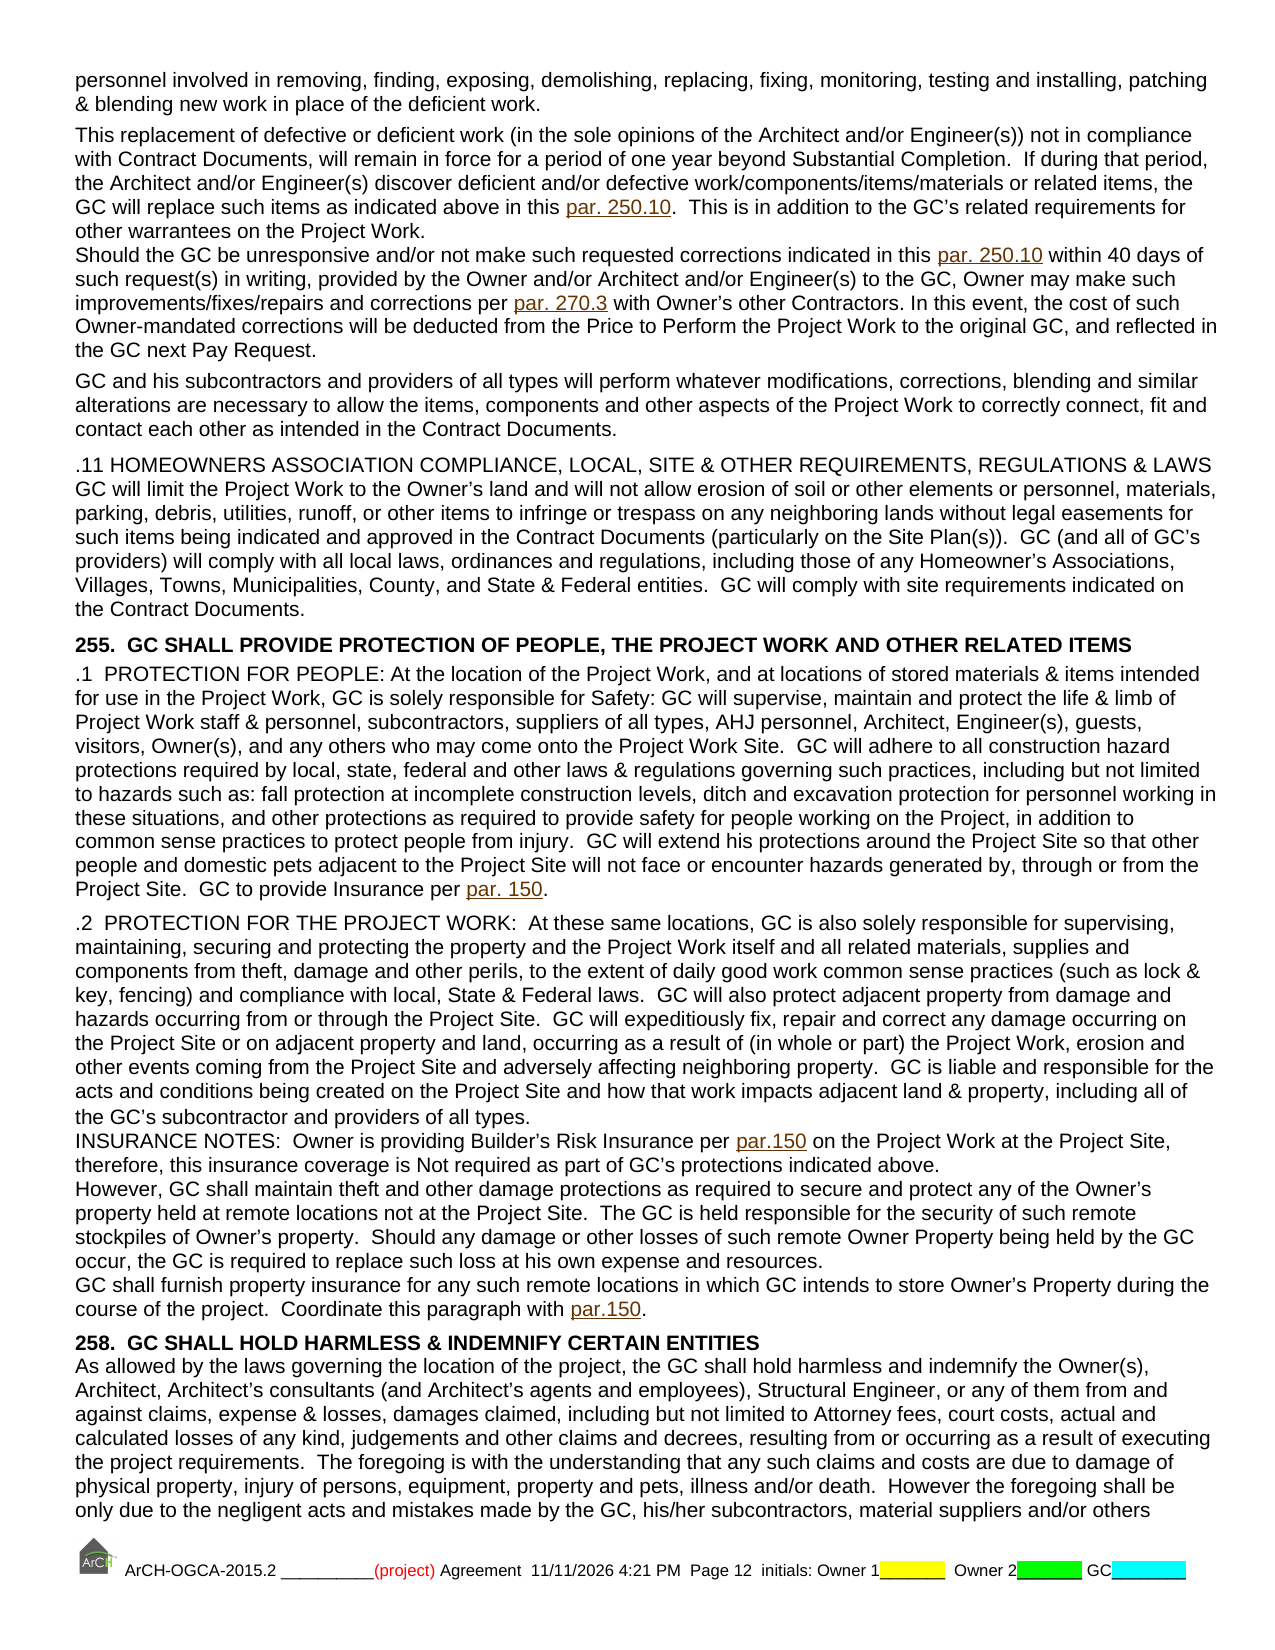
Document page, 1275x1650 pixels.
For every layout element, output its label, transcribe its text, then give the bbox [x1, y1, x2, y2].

text .2 PROTECTION FOR THE PROJECT WORK: At these same locations, GC is also solely responsible for supervising, maintaining, securing and protecting the property and the Project Work itself and all related materials, supplies and components from theft, damage and other perils, to the extent of daily good work common sense practices (such as lock & key, fencing) and compliance with local, State & Federal laws. GC will also protect adjacent property from damage and hazards occurring from or through the Project Site. GC will expeditiously fix, repair and correct any damage occurring on the Project Site or on adjacent property and land, occurring as a result of (in whole or part) the Project Work, erosion and other events coming from the Project Site and adversely affecting neighboring property. GC is liable and responsible for the acts and conditions being created on the Project Site and how that work impacts adjacent land & property, including all of the GC’s subcontractor and providers of all types. [75, 911, 1219, 1129]
text 255. GC SHALL PROVIDE PROTECTION OF PEOPLE, THE PROJECT WORK AND OTHER RELATED ITEMS [75, 633, 1219, 657]
text However, GC shall maintain theft and other damage protections as required to secure and protect any of the Owner’s property held at remote locations not at the Project Site. The GC is held responsible for the security of such remote stockpiles of Owner’s property. Should any damage or other losses of such remote Owner Property being held by the GC occur, the GC is required to replace such loss at his own expense and resources. [75, 1177, 1219, 1273]
text .1 PROTECTION FOR PEOPLE: At the location of the Project Work, and at locations of stored materials & items intended for use in the Project Work, GC is solely responsible for Safety: GC will supervise, maintain and protect the life & limb of Project Work staff & personnel, subcontractors, suppliers of all types, AHJ personnel, Architect, Engineer(s), guests, visitors, Owner(s), and any others who may come onto the Project Work Site. GC will adhere to all construction hazard protections required by local, state, federal and other laws & regulations governing such practices, including but not limited to hazards such as: fall protection at incomplete construction levels, ditch and excavation protection for personnel working in these situations, and other protections as required to provide safety for people working on the Project, in addition to common sense practices to protect people from injury. GC will extend his protections around the Project Site so that other people and domestic pets adjacent to the Project Site will not face or encounter hazards generated by, through or from the Project Site. GC to provide Insurance per par. 150. [75, 662, 1219, 901]
text Should the GC be unresponsive and/or not make such requested corrections indicated in this par. 250.10 within 40 days of such request(s) in writing, provided by the Owner and/or Architect and/or Engineer(s) to the GC, Owner may make such improvements/fixes/repairs and corrections per par. 270.3 with Owner’s other Contractors. In this event, the cost of such Owner-mandated corrections will be deducted from the Price to Perform the Project Work to the original GC, and reflected in the GC next Pay Request. [75, 242, 1219, 362]
text INSURANCE NOTES: Owner is providing Builder’s Risk Insurance per par.150 on the Project Work at the Project Site, therefore, this insurance coverage is Not required as part of GC’s protections indicated above. [75, 1129, 1219, 1177]
text GC shall furnish property insurance for any such remote locations in which GC intends to store Owner’s Property during the course of the project. Coordinate this paragraph with par.150. [75, 1273, 1219, 1321]
text 258. GC SHALL HOLD HARMLESS & INDEMNIFY CERTAIN ENTITIES [75, 1330, 1219, 1354]
picture [75, 1534, 119, 1577]
text This replacement of defective or deficient work (in the sole opinions of the Architect and/or Engineer(s)) not in compliance with Contract Documents, will remain in force for a period of one year beyond Substantial Completion. If during that period, the Architect and/or Engineer(s) discover deficient and/or defective work/components/items/materials or related items, the GC will replace such items as indicated above in this par. 250.10. This is in addition to the GC’s related requirements for other warrantees on the Project Work. [75, 123, 1219, 242]
text GC and his subcontractors and providers of all types will perform whatever modifications, corrections, blending and similar alterations are necessary to allow the items, components and other aspects of the Project Work to correctly connect, fit and contact each other as intended in the Contract Documents. [75, 369, 1219, 441]
text GC will limit the Project Work to the Owner’s land and will not allow erosion of soil or other elements or personnel, materials, parking, debris, utilities, runoff, or other items to infringe or trespass on any neighboring lands without legal easements for such items being indicated and approved in the Contract Documents (particularly on the Site Plan(s)). GC (and all of GC’s providers) will comply with all local laws, ordinances and regulations, including those of any Homeowner’s Associations, Villages, Towns, Municipalities, County, and State & Federal entities. GC will comply with site requirements indicated on the Contract Documents. [75, 477, 1219, 621]
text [75, 67, 1219, 115]
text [75, 1354, 1219, 1522]
text .11 HOMEOWNERS ASSOCIATION COMPLIANCE, LOCAL, SITE & OTHER REQUIREMENTS, REGULATIONS & LAWS [75, 453, 1219, 477]
